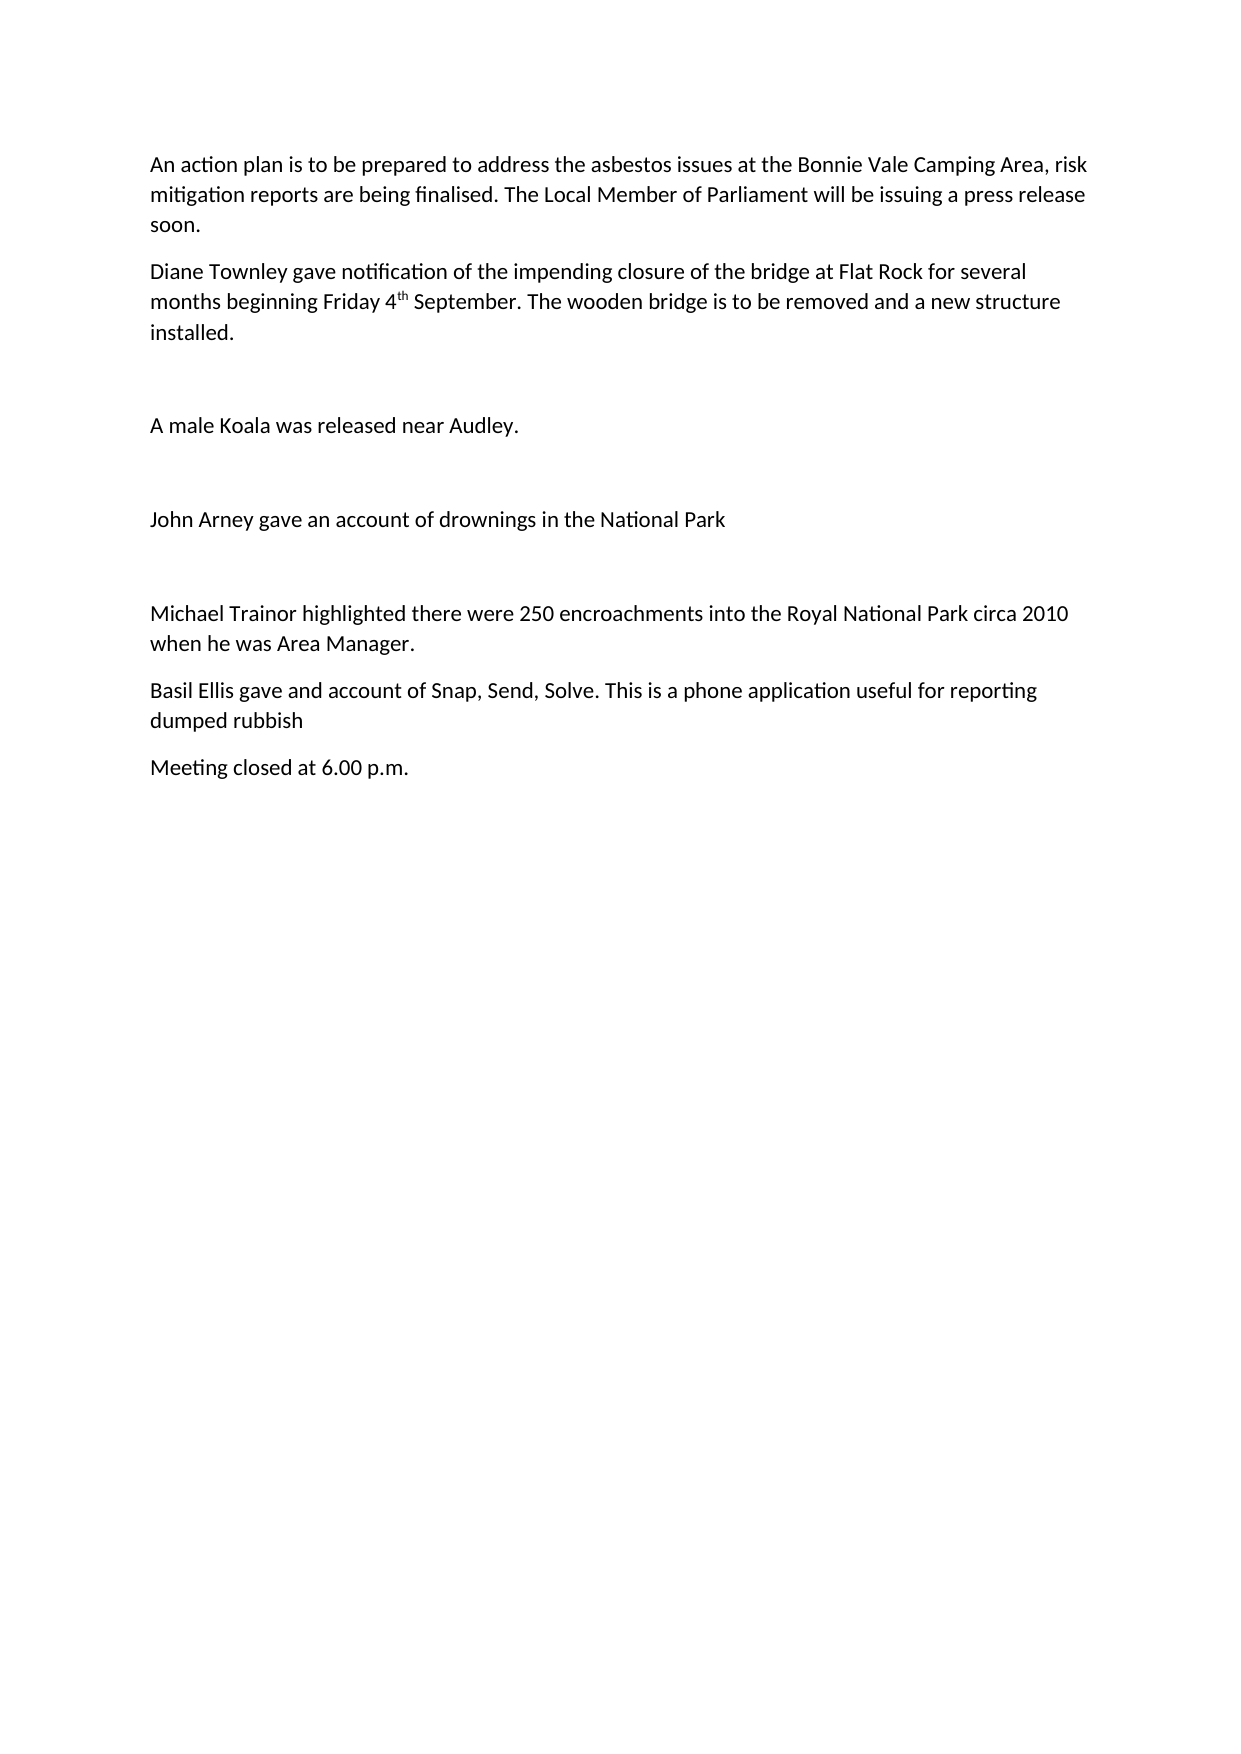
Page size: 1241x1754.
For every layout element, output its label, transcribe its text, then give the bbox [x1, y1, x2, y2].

text Diane Townley gave notification of the impending closure of the bridge at Flat Rock for several months beginning Friday 4th September. The wooden bridge is to be removed and a new structure installed. [150, 257, 1090, 346]
text Basil Ellis gave and account of Snap, Send, Solve. This is a phone application useful for reporting dumped rubbish [150, 676, 1090, 734]
text A male Koala was released near Audley. [150, 411, 1090, 439]
text John Arney gave an account of drownings in the National Park [150, 505, 1090, 533]
text Meeting closed at 6.00 p.m. [150, 753, 1090, 781]
text Michael Trainor highlighted there were 250 encroachments into the Royal National Park circa 2010 when he was Area Manager. [150, 599, 1090, 657]
text An action plan is to be prepared to address the asbestos issues at the Bonnie Vale Camping Area, risk mitigation reports are being finalised. The Local Member of Parliament will be issuing a press release soon. [150, 150, 1090, 238]
